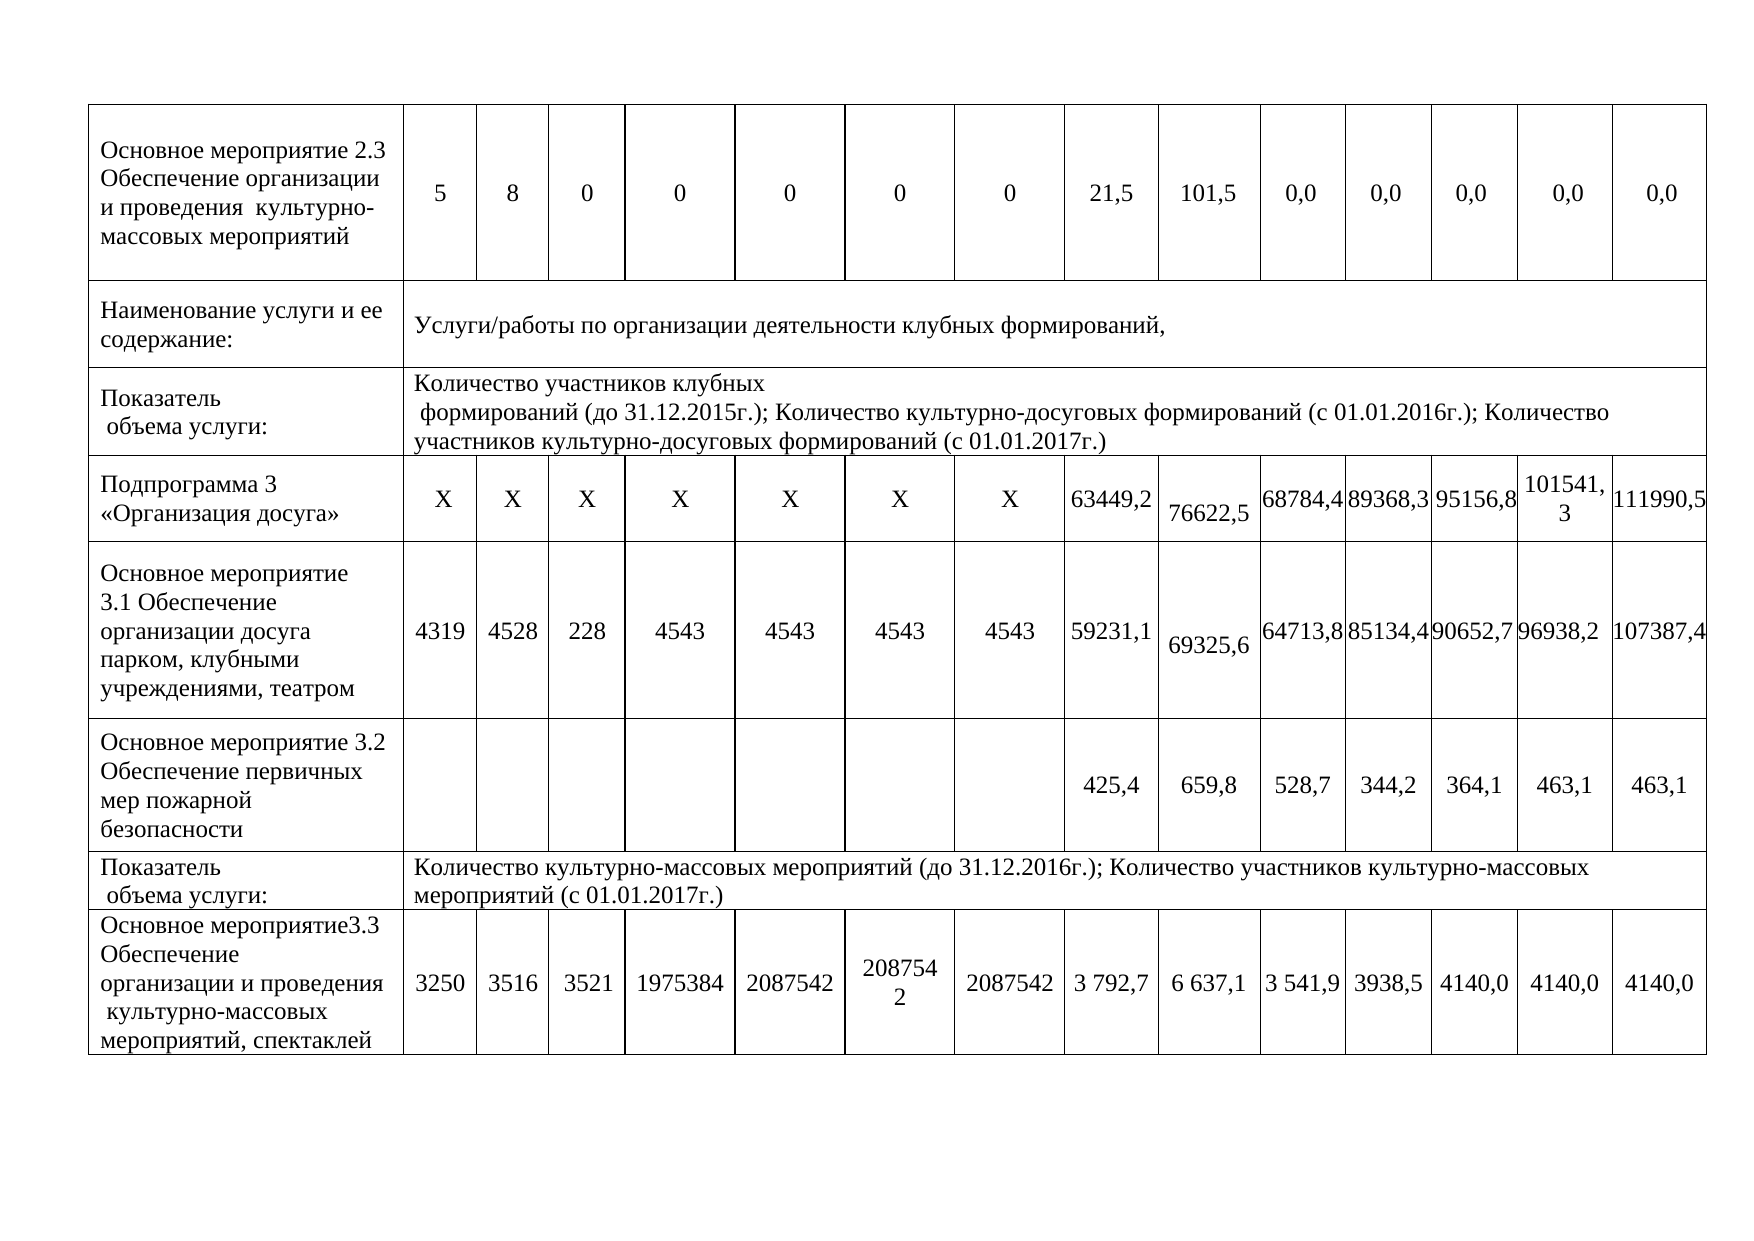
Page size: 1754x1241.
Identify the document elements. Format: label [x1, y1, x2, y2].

table_header [68, 104, 1743, 1169]
